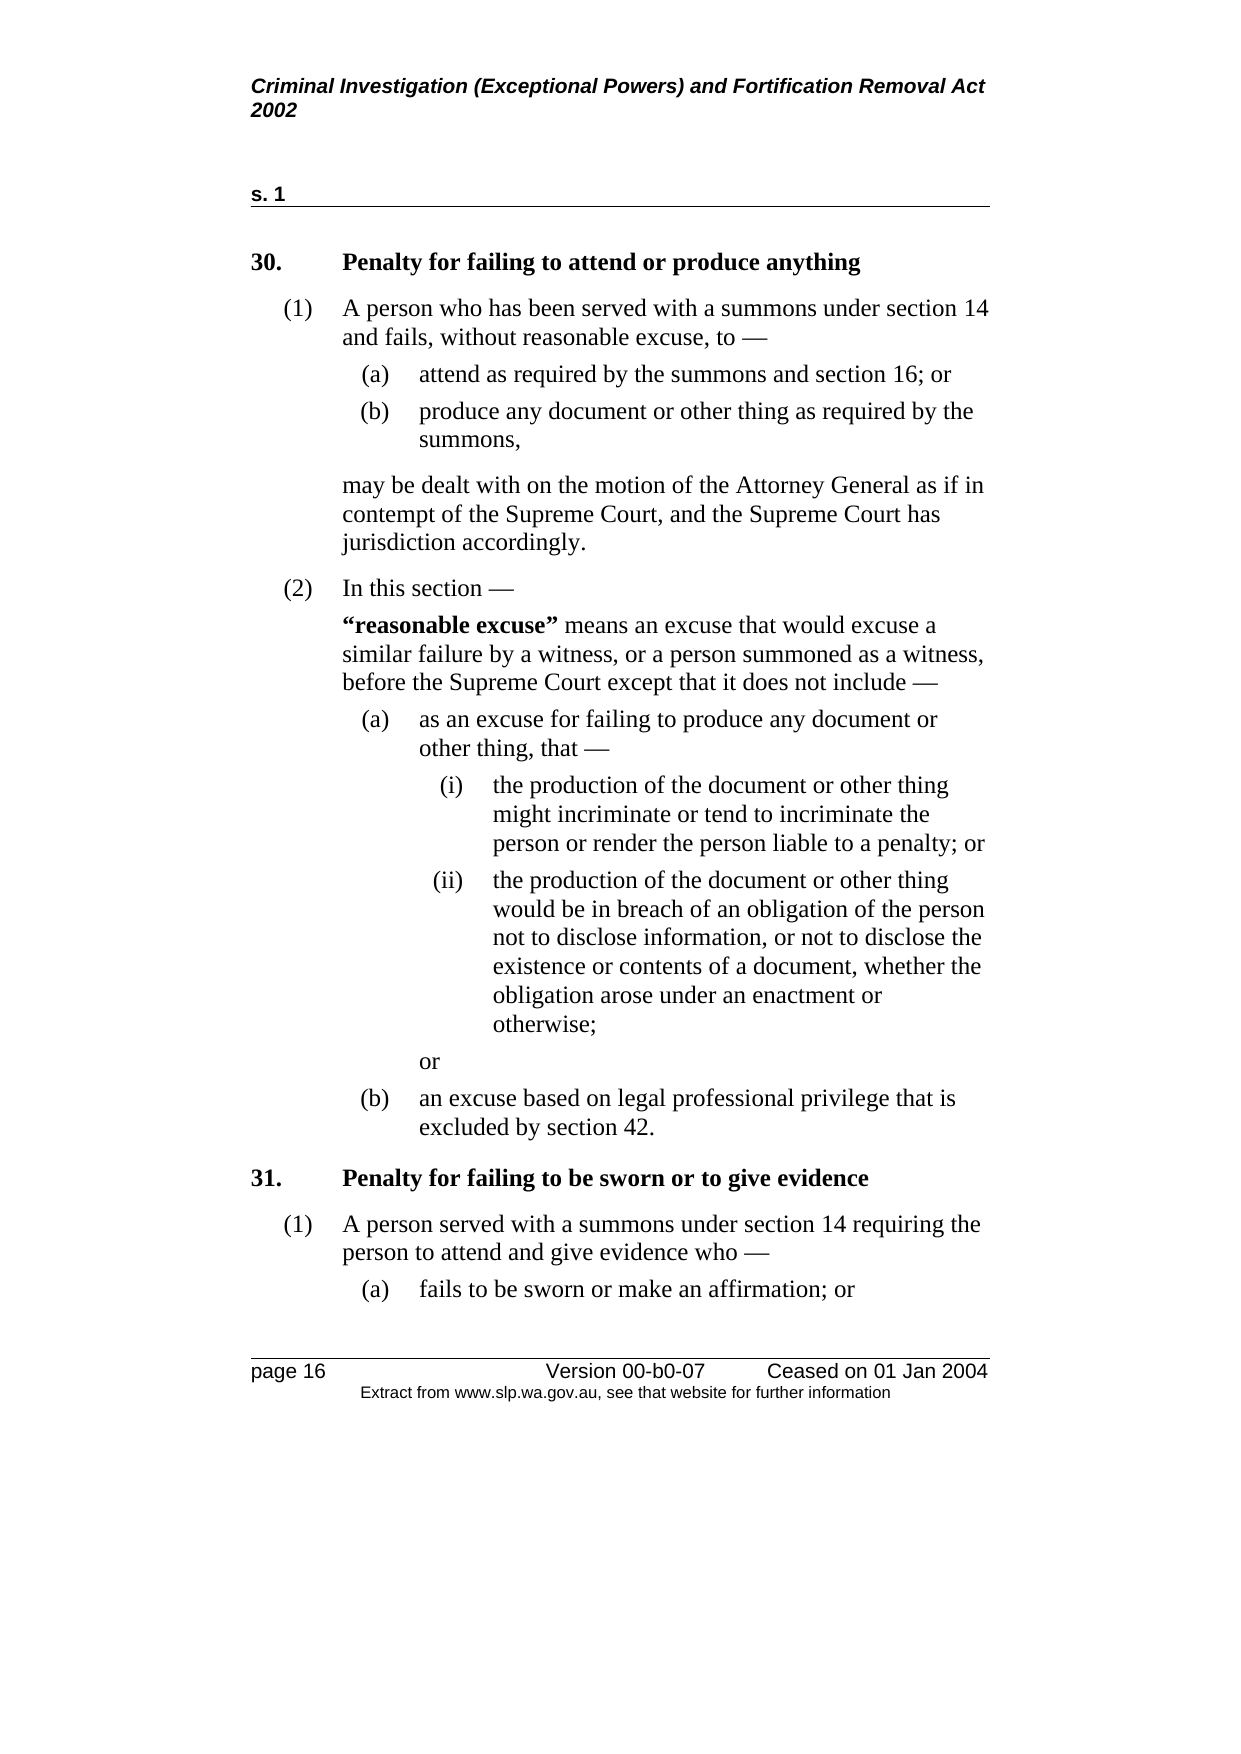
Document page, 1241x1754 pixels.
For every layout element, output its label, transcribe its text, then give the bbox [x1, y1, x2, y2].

subtitle 30. Penalty for failing to attend or produce anything [251, 247, 990, 276]
text (1) A person served with a summons under section 14 requiring the person to attend and give evidence who — [251, 1209, 990, 1266]
text (b) an excuse based on legal professional privilege that is excluded by section 42. [251, 1083, 990, 1140]
text (b) produce any document or other thing as required by the summons, [251, 396, 990, 453]
text “reasonable excuse” means an excuse that would excuse a similar failure by a witness, or a person summoned as a witness, before the Supreme Court except that it does not include — [251, 610, 990, 696]
text may be dealt with on the motion of the Attorney General as if in contempt of the Supreme Court, and the Supreme Court has jurisdiction accordingly. [251, 470, 990, 556]
text (1) A person who has been served with a summons under section 14 and fails, without reasonable excuse, to — [251, 293, 990, 350]
text (2) In this section — [251, 573, 990, 602]
text (a) attend as required by the summons and section 16; or [251, 359, 990, 387]
text (ii) the production of the document or other thing would be in breach of an obligation of the person not to disclose information, or not to disclose the existence or contents of a document, whether the obligation arose under an enactment or otherwise; [251, 865, 990, 1037]
text or [251, 1046, 990, 1074]
text (i) the production of the document or other thing might incriminate or tend to incriminate the person or render the person liable to a penalty; or [251, 770, 990, 857]
text (a) fails to be sworn or make an affirmation; or [251, 1274, 990, 1303]
text (a) as an excuse for failing to produce any document or other thing, that — [251, 704, 990, 762]
subtitle 31. Penalty for failing to be sworn or to give evidence [251, 1163, 990, 1192]
